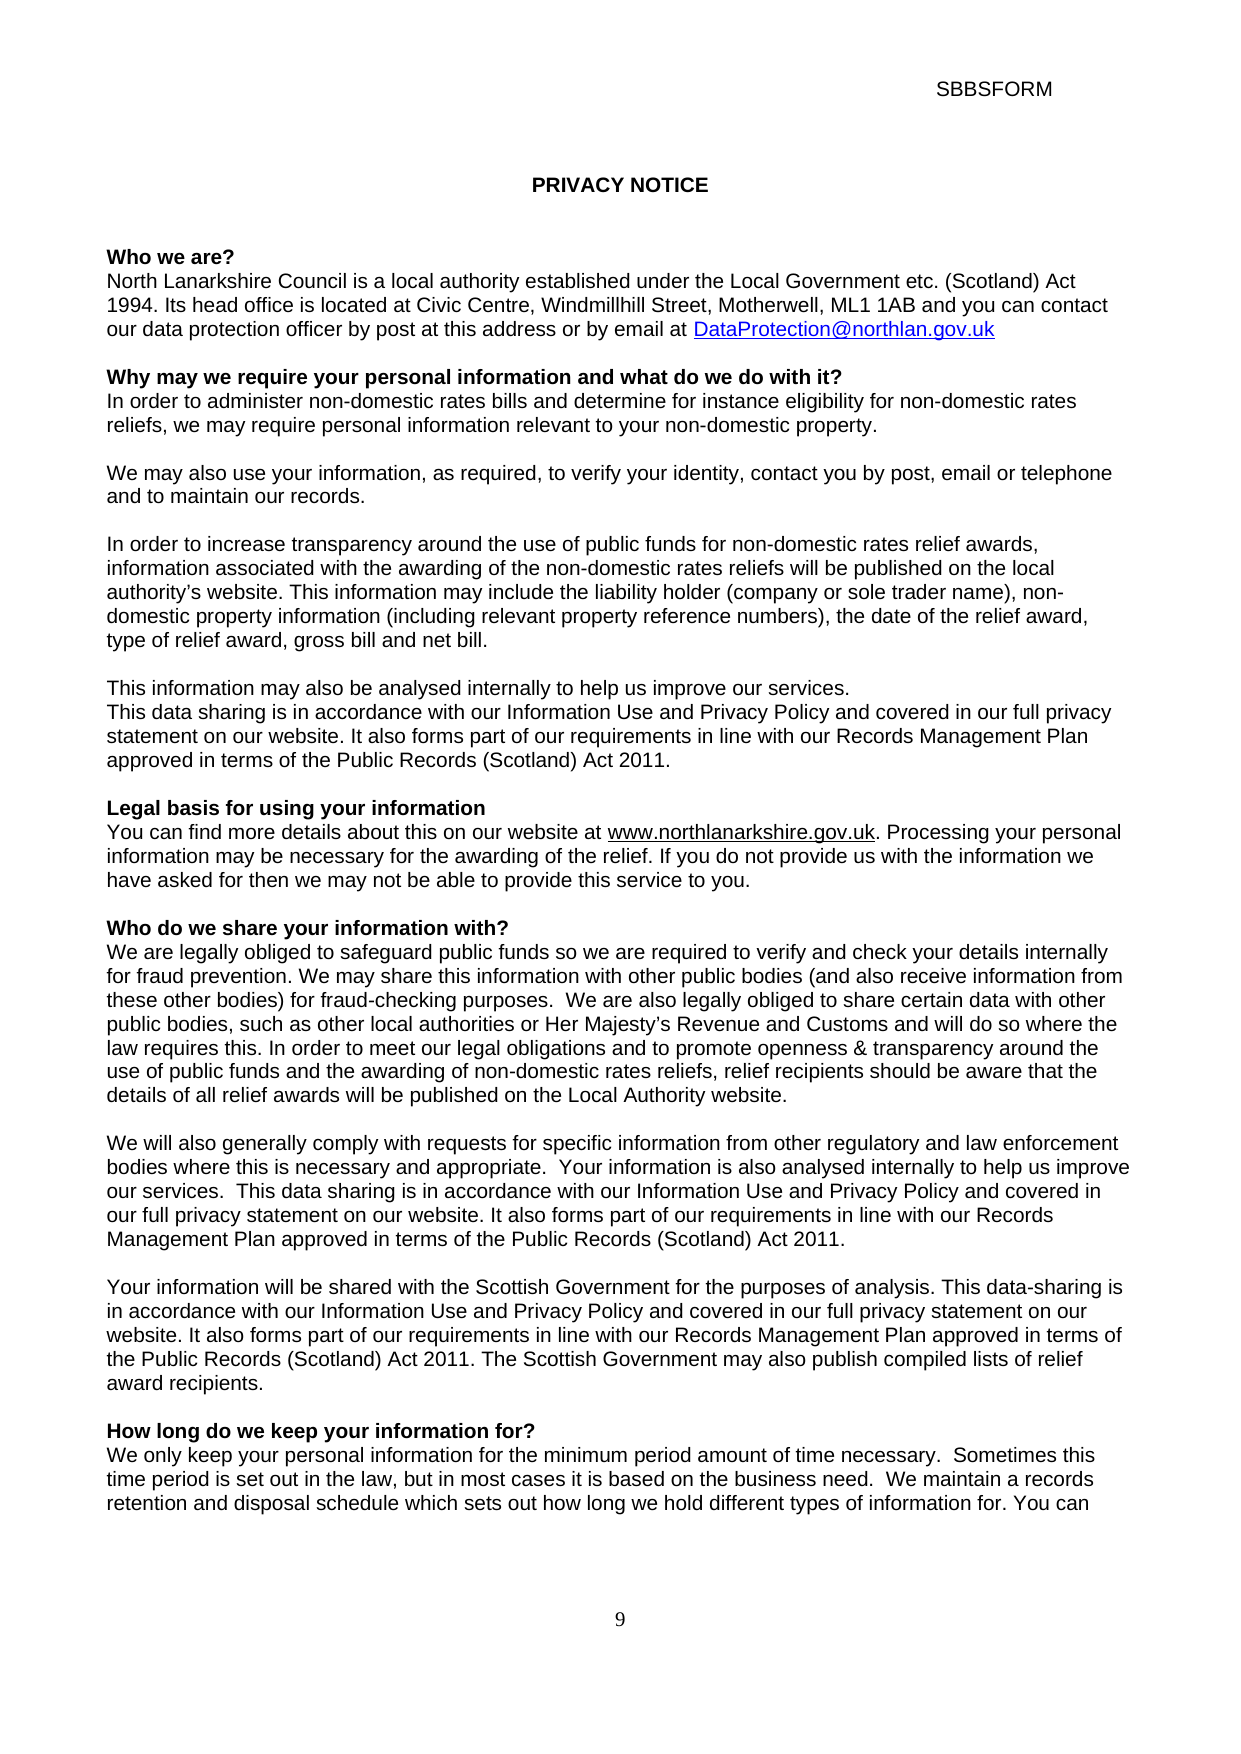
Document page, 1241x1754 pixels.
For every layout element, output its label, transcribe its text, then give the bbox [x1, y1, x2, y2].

text We will also generally comply with requests for specific information from other regulatory and law enforcement bodies where this is necessary and appropriate. Your information is also analysed internally to help us improve our services. This data sharing is in accordance with our Information Use and Privacy Policy and covered in our full privacy statement on our website. It also forms part of our requirements in line with our Records Management Plan approved in terms of the Public Records (Scotland) Act 2011. [106, 1131, 1134, 1251]
text How long do we keep your information for? [106, 1419, 1134, 1443]
text Why may we require your personal information and what do we do with it? [106, 364, 1134, 388]
text You can find more details about this on our website at www.northlanarkshire.gov.uk. Processing your personal information may be necessary for the awarding of the relief. If you do not provide us with the information we have asked for then we may not be able to provide this service to you. [106, 820, 1134, 892]
text North Lanarkshire Council is a local authority established under the Local Government etc. (Scotland) Act 1994. Its head office is located at Civic Centre, Windmillhill Street, Motherwell, ML1 1AB and you can contact our data protection officer by post at this address or by email at DataProtection@northlan.gov.uk [106, 269, 1134, 341]
text Who do we share your information with? [106, 916, 1134, 939]
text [106, 1443, 1134, 1514]
text Who we are? [106, 245, 1134, 269]
text Your information will be shared with the Scottish Government for the purposes of analysis. This data-sharing is in accordance with our Information Use and Privacy Policy and covered in our full privacy statement on our website. It also forms part of our requirements in line with our Records Management Plan approved in terms of the Public Records (Scotland) Act 2011. The Scottish Government may also publish compiled lists of relief award recipients. [106, 1275, 1134, 1395]
text We are legally obliged to safeguard public funds so we are required to verify and check your details internally for fraud prevention. We may share this information with other public bodies (and also receive information from these other bodies) for fraud-checking purposes. We are also legally obliged to share certain data with other public bodies, such as other local authorities or Her Majesty’s Revenue and Customs and will do so where the law requires this. In order to meet our legal obligations and to promote openness & transparency around the use of public funds and the awarding of non-domestic rates reliefs, relief recipients should be aware that the details of all relief awards will be published on the Local Authority website. [106, 939, 1134, 1107]
text This data sharing is in accordance with our Information Use and Privacy Policy and covered in our full privacy statement on our website. It also forms part of our requirements in line with our Records Management Plan approved in terms of the Public Records (Scotland) Act 2011. [106, 700, 1134, 772]
text Legal basis for using your information [106, 796, 1134, 820]
text In order to administer non-domestic rates bills and determine for instance eligibility for non-domestic rates reliefs, we may require personal information relevant to your non-domestic property. [106, 388, 1134, 436]
text PRIVACY NOTICE [106, 173, 1134, 197]
text We may also use your information, as required, to verify your identity, contact you by post, email or telephone and to maintain our records. [106, 460, 1134, 508]
text This information may also be analysed internally to help us improve our services. [106, 676, 1134, 700]
text In order to increase transparency around the use of public funds for non-domestic rates relief awards, information associated with the awarding of the non-domestic rates reliefs will be published on the local authority’s website. This information may include the liability holder (company or sole trader name), non-domestic property information (including relevant property reference numbers), the date of the relief award, type of relief award, gross bill and net bill. [106, 532, 1134, 652]
